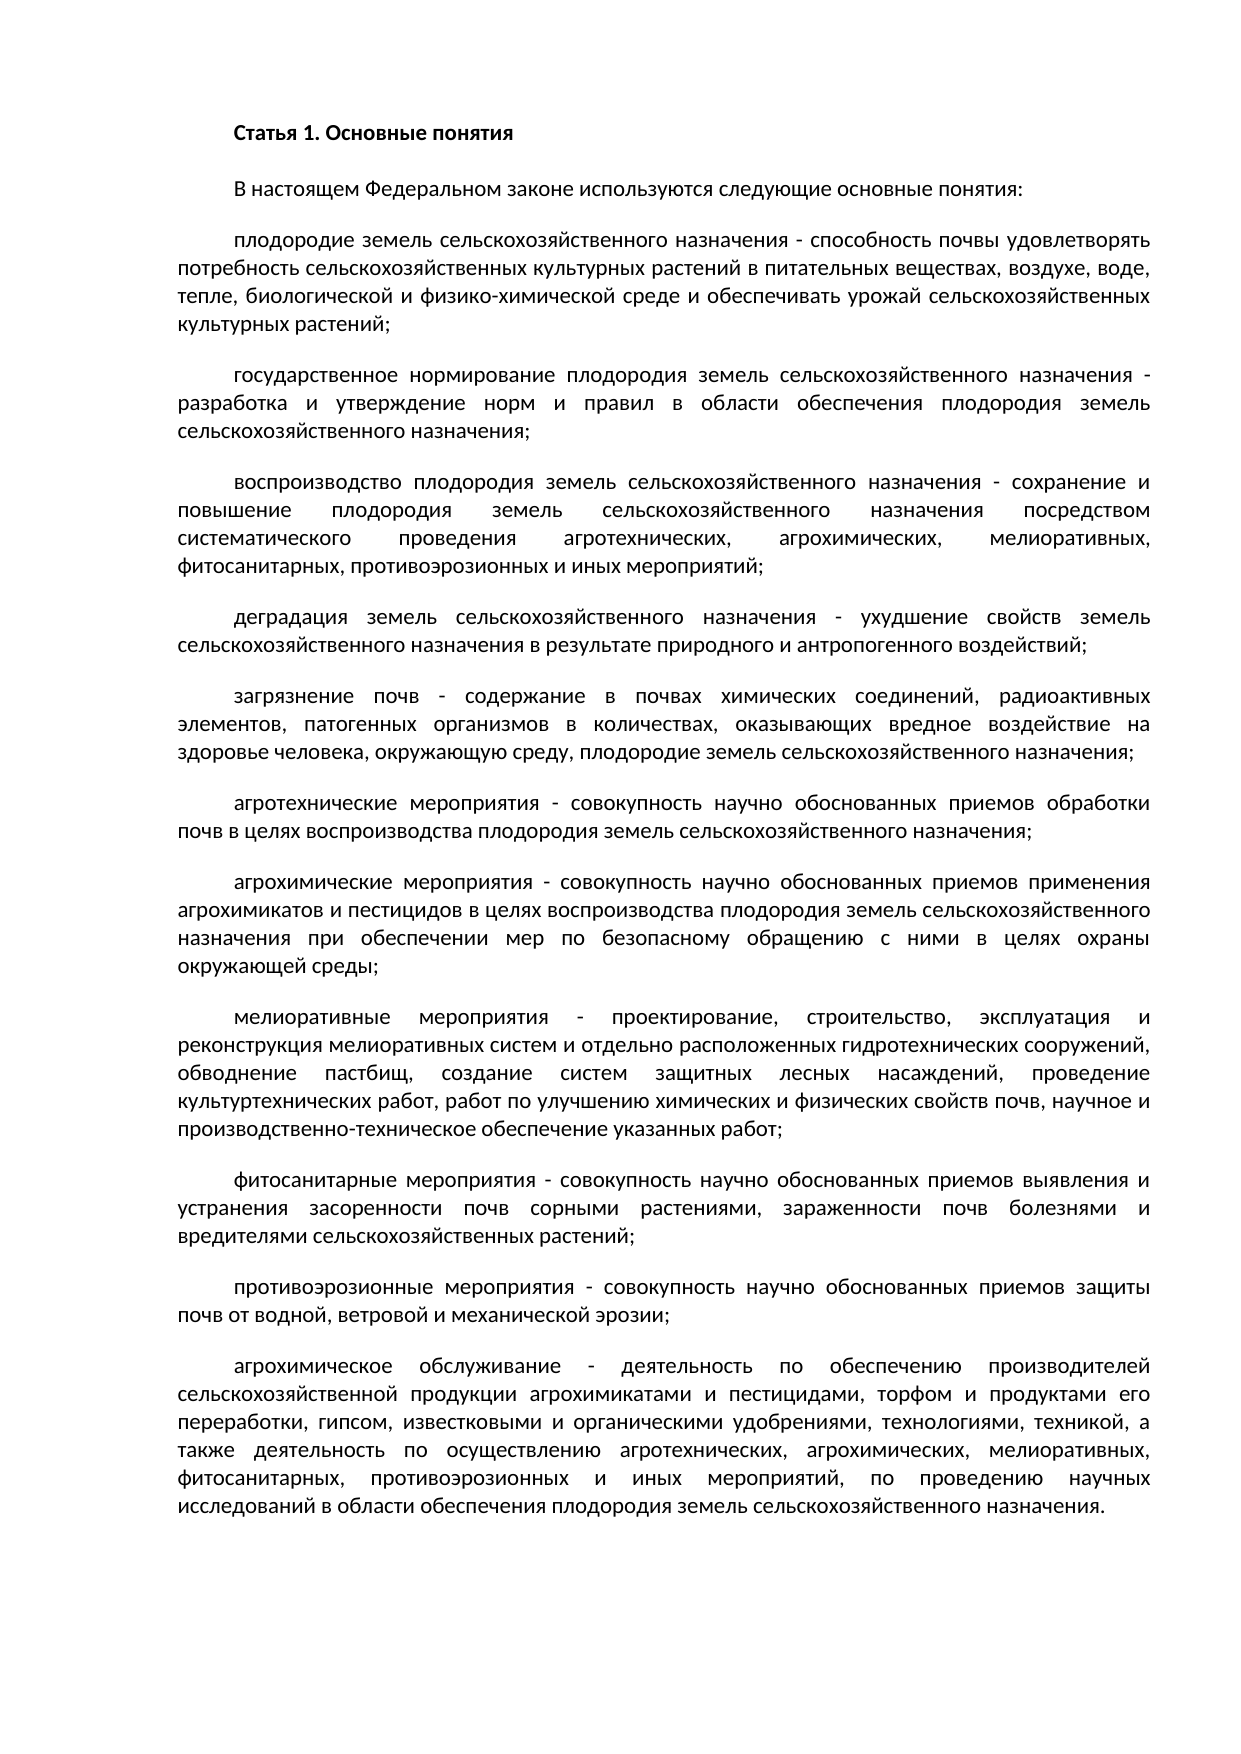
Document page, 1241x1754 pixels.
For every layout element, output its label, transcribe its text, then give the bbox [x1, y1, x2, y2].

text агротехнические мероприятия - совокупность научно обоснованных приемов обработки почв в целях воспроизводства плодородия земель сельскохозяйственного назначения; [177, 788, 1152, 844]
text плодородие земель сельскохозяйственного назначения - способность почвы удовлетворять потребность сельскохозяйственных культурных растений в питательных веществах, воздухе, воде, тепле, биологической и физико-химической среде и обеспечивать урожай сельскохозяйственных культурных растений; [177, 225, 1152, 337]
text агрохимическое обслуживание - деятельность по обеспечению производителей сельскохозяйственной продукции агрохимикатами и пестицидами, торфом и продуктами его переработки, гипсом, известковыми и органическими удобрениями, технологиями, техникой, а также деятельность по осуществлению агротехнических, агрохимических, мелиоративных, фитосанитарных, противоэрозионных и иных мероприятий, по проведению научных исследований в области обеспечения плодородия земель сельскохозяйственного назначения. [177, 1351, 1152, 1519]
text фитосанитарные мероприятия - совокупность научно обоснованных приемов выявления и устранения засоренности почв сорными растениями, зараженности почв болезнями и вредителями сельскохозяйственных растений; [177, 1165, 1152, 1249]
title Статья 1. Основные понятия [177, 118, 1152, 146]
text мелиоративные мероприятия - проектирование, строительство, эксплуатация и реконструкция мелиоративных систем и отдельно расположенных гидротехнических сооружений, обводнение пастбищ, создание систем защитных лесных насаждений, проведение культуртехнических работ, работ по улучшению химических и физических свойств почв, научное и производственно-техническое обеспечение указанных работ; [177, 1002, 1152, 1142]
text государственное нормирование плодородия земель сельскохозяйственного назначения - разработка и утверждение норм и правил в области обеспечения плодородия земель сельскохозяйственного назначения; [177, 360, 1152, 444]
text В настоящем Федеральном законе используются следующие основные понятия: [177, 174, 1152, 202]
text деградация земель сельскохозяйственного назначения - ухудшение свойств земель сельскохозяйственного назначения в результате природного и антропогенного воздействий; [177, 602, 1152, 658]
text воспроизводство плодородия земель сельскохозяйственного назначения - сохранение и повышение плодородия земель сельскохозяйственного назначения посредством систематического проведения агротехнических, агрохимических, мелиоративных, фитосанитарных, противоэрозионных и иных мероприятий; [177, 467, 1152, 579]
text противоэрозионные мероприятия - совокупность научно обоснованных приемов защиты почв от водной, ветровой и механической эрозии; [177, 1272, 1152, 1328]
text загрязнение почв - содержание в почвах химических соединений, радиоактивных элементов, патогенных организмов в количествах, оказывающих вредное воздействие на здоровье человека, окружающую среду, плодородие земель сельскохозяйственного назначения; [177, 681, 1152, 765]
text агрохимические мероприятия - совокупность научно обоснованных приемов применения агрохимикатов и пестицидов в целях воспроизводства плодородия земель сельскохозяйственного назначения при обеспечении мер по безопасному обращению с ними в целях охраны окружающей среды; [177, 867, 1152, 979]
